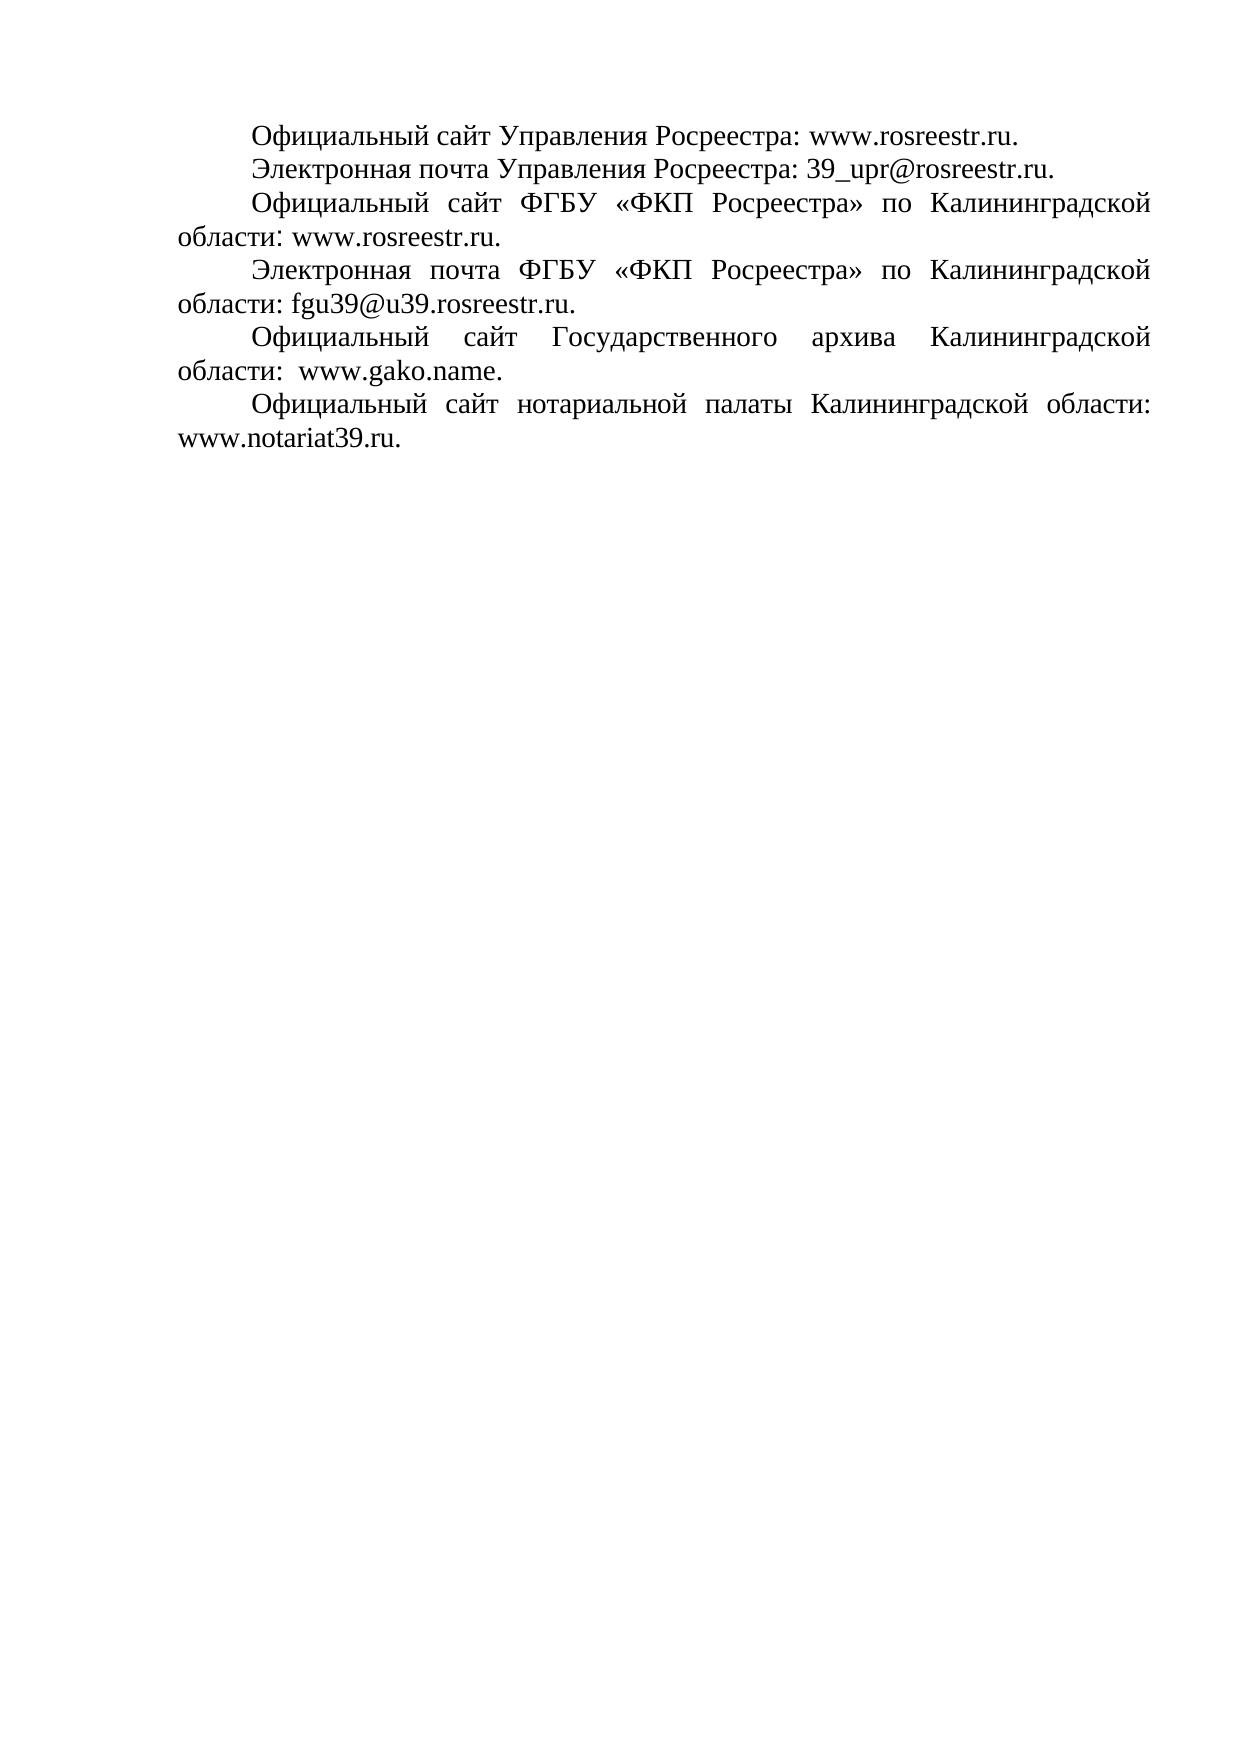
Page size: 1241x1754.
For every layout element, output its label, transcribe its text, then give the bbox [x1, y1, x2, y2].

text Официальный сайт нотариальной палаты Калининградской области: www.notariat39.ru. [177, 387, 1152, 454]
text Электронная почта ФГБУ «ФКП Росреестра» по Калининградской области: fgu39@u39.rosreestr.ru. [177, 252, 1152, 319]
text Официальный сайт ФГБУ «ФКП Росреестра» по Калининградской области: www.rosreestr.ru. [177, 185, 1152, 252]
text Официальный сайт Государственного архива Калининградской области: www.gako.name. [177, 319, 1152, 387]
text Официальный сайт Управления Росреестра: www.rosreestr.ru. [177, 118, 1152, 152]
text Электронная почта Управления Росреестра: 39_upr@rosreestr.ru. [177, 152, 1152, 185]
